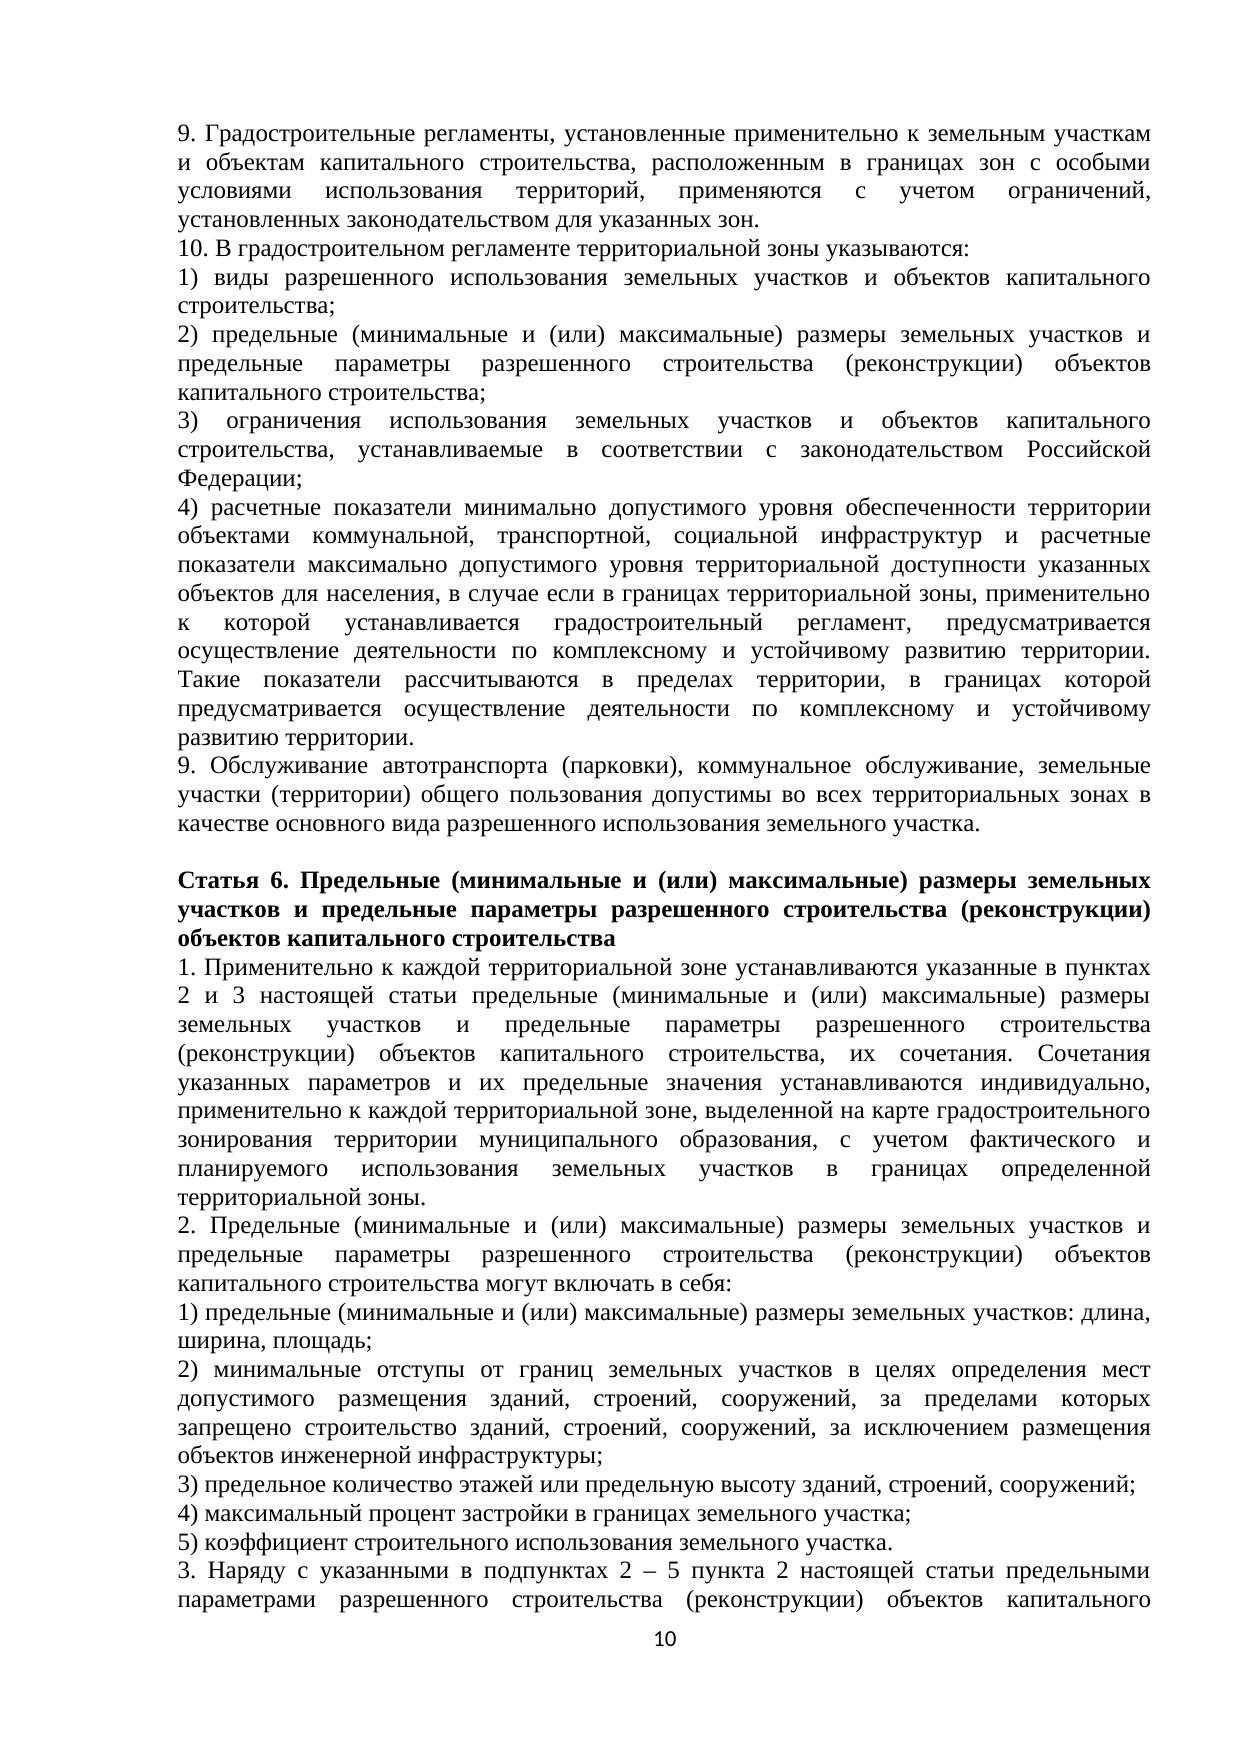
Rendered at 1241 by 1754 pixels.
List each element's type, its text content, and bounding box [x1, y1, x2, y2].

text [177, 1556, 1152, 1613]
text 9. Обслуживание автотранспорта (парковки), коммунальное обслуживание, земельные участки (территории) общего пользования допустимы во всех территориальных зонах в качестве основного вида разрешенного использования земельного участка. [177, 751, 1152, 837]
text 2) предельные (минимальные и (или) максимальные) размеры земельных участков и предельные параметры разрешенного строительства (реконструкции) объектов капитального строительства; [177, 319, 1152, 406]
text 1. Применительно к каждой территориальной зоне устанавливаются указанные в пунктах 2 и 3 настоящей статьи предельные (минимальные и (или) максимальные) размеры земельных участков и предельные параметры разрешенного строительства (реконструкции) объектов капитального строительства, их сочетания. Сочетания указанных параметров и их предельные значения устанавливаются индивидуально, применительно к каждой территориальной зоне, выделенной на карте градостроительного зонирования территории муниципального образования, с учетом фактического и планируемого использования земельных участков в границах определенной территориальной зоны. [177, 952, 1152, 1211]
text 10. В градостроительном регламенте территориальной зоны указываются: [177, 233, 1152, 262]
text 4) максимальный процент застройки в границах земельного участка; [177, 1498, 1152, 1527]
text 2) минимальные отступы от границ земельных участков в целях определения мест допустимого размещения зданий, строений, сооружений, за пределами которых запрещено строительство зданий, строений, сооружений, за исключением размещения объектов инженерной инфраструктуры; [177, 1354, 1152, 1469]
text 1) предельные (минимальные и (или) максимальные) размеры земельных участков: длина, ширина, площадь; [177, 1297, 1152, 1354]
text 5) коэффициент строительного использования земельного участка. [177, 1527, 1152, 1556]
text 9. Градостроительные регламенты, установленные применительно к земельным участкам и объектам капитального строительства, расположенным в границах зон с особыми условиями использования территорий, применяются с учетом ограничений, установленных законодательством для указанных зон. [177, 118, 1152, 233]
text 1) виды разрешенного использования земельных участков и объектов капитального строительства; [177, 262, 1152, 319]
text 4) расчетные показатели минимально допустимого уровня обеспеченности территории объектами коммунальной, транспортной, социальной инфраструктур и расчетные показатели максимально допустимого уровня территориальной доступности указанных объектов для населения, в случае если в границах территориальной зоны, применительно к которой устанавливается градостроительный регламент, предусматривается осуществление деятельности по комплексному и устойчивому развитию территории. Такие показатели рассчитываются в пределах территории, в границах которой предусматривается осуществление деятельности по комплексному и устойчивому развитию территории. [177, 492, 1152, 751]
text 2. Предельные (минимальные и (или) максимальные) размеры земельных участков и предельные параметры разрешенного строительства (реконструкции) объектов капитального строительства могут включать в себя: [177, 1211, 1152, 1297]
text Статья 6. Предельные (минимальные и (или) максимальные) размеры земельных участков и предельные параметры разрешенного строительства (реконструкции) объектов капитального строительства [177, 866, 1152, 952]
text 3) предельное количество этажей или предельную высоту зданий, строений, сооружений; [177, 1469, 1152, 1498]
text 3) ограничения использования земельных участков и объектов капитального строительства, устанавливаемые в соответствии с законодательством Российской Федерации; [177, 406, 1152, 492]
